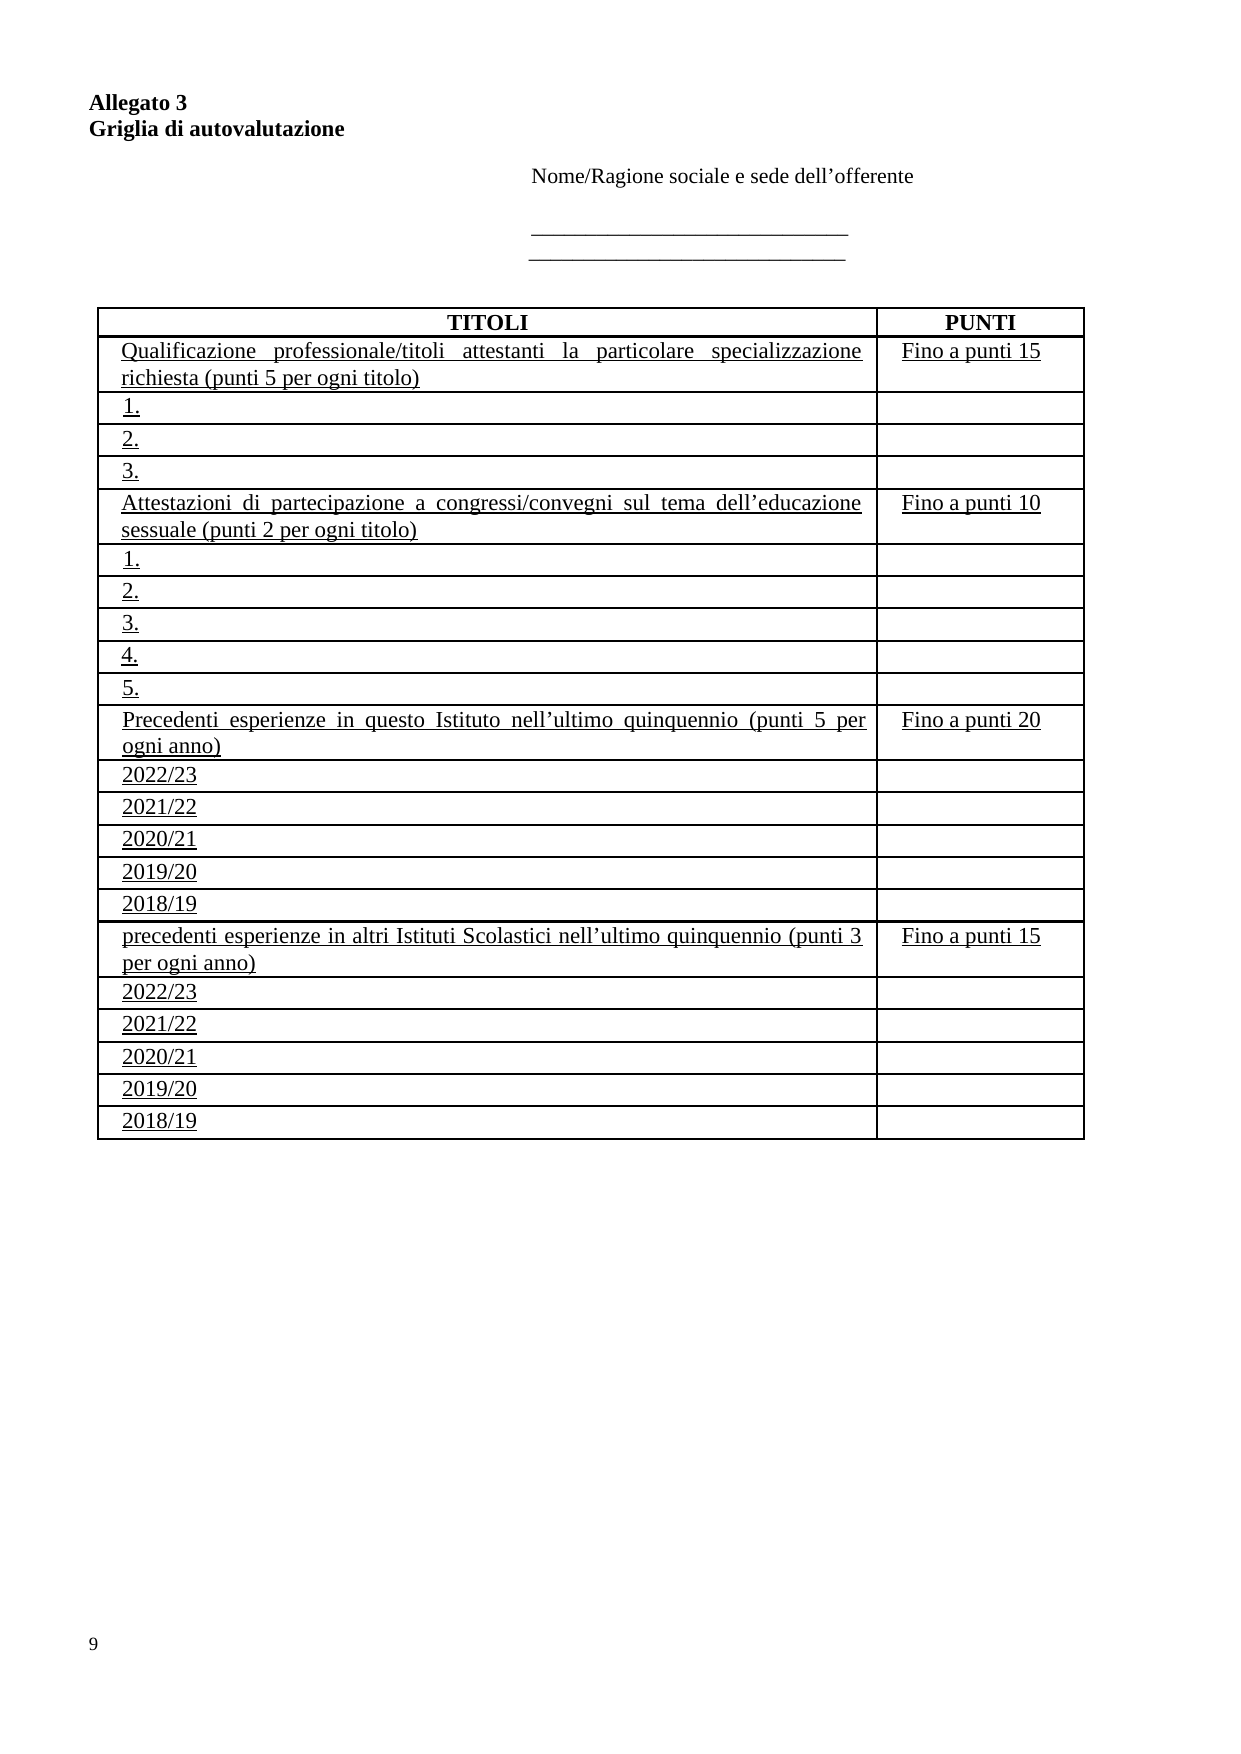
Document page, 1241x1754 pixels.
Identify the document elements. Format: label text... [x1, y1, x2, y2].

table_cell Precedenti esperienze in questo Istituto nell’ultimo quinquennio (punti 5 per ogni anno) [99, 706, 876, 759]
table_cell 2018/19 [99, 890, 876, 920]
table_header PUNTI [878, 309, 1083, 335]
table_cell [878, 674, 1083, 704]
table_cell [878, 1010, 1083, 1041]
table_cell 2019/20 [99, 1075, 876, 1105]
table_cell [878, 826, 1083, 856]
table_cell [878, 890, 1083, 920]
table_cell 2. [99, 577, 876, 607]
table_cell [878, 393, 1083, 423]
table_cell [878, 609, 1083, 639]
table_cell 2022/23 [99, 761, 876, 791]
table_cell [878, 978, 1083, 1008]
table_cell [878, 761, 1083, 791]
table_cell [878, 1075, 1083, 1105]
table_cell Fino a punti 15 [878, 923, 1083, 976]
text Griglia di autovalutazione [89, 115, 1152, 141]
table_cell [878, 1043, 1083, 1073]
table_cell [878, 457, 1083, 487]
table_cell Fino a punti 10 [878, 490, 1083, 543]
table_cell [878, 1107, 1083, 1137]
table_cell 2. [99, 425, 876, 455]
table_cell 4. [99, 642, 876, 672]
table_cell 2020/21 [99, 826, 876, 856]
table_cell 3. [99, 457, 876, 487]
table_cell Qualificazione professionale/titoli attestanti la particolare specializzazione richiesta (punti 5 per ogni titolo) [99, 338, 876, 391]
table_cell Fino a punti 20 [878, 706, 1083, 759]
table_cell [878, 793, 1083, 823]
table_cell precedenti esperienze in altri Istituti Scolastici nell’ultimo quinquennio (punti 3 per ogni anno) [99, 923, 876, 976]
table_cell 1. [99, 545, 876, 575]
table_cell 2020/21 [99, 1043, 876, 1073]
text _____________________________ [126, 238, 1152, 264]
table_cell [878, 642, 1083, 672]
text Nome/Ragione sociale e sede dell’offerente [89, 163, 1152, 188]
table_cell 1. [99, 393, 876, 423]
text _____________________________ [89, 213, 1152, 238]
table_cell 2022/23 [99, 978, 876, 1008]
table_cell [878, 545, 1083, 575]
table_cell 2019/20 [99, 858, 876, 888]
table_cell [878, 858, 1083, 888]
table_cell 3. [99, 609, 876, 639]
table_cell Attestazioni di partecipazione a congressi/convegni sul tema dell’educazione sessuale (punti 2 per ogni titolo) [99, 490, 876, 543]
table_header TITOLI [99, 309, 876, 335]
text Allegato 3 [89, 89, 1152, 115]
table_cell 2021/22 [99, 793, 876, 823]
table_cell 5. [99, 674, 876, 704]
table_cell Fino a punti 15 [878, 338, 1083, 391]
table_cell [878, 577, 1083, 607]
table_cell 2018/19 [99, 1107, 876, 1137]
table_cell 2021/22 [99, 1010, 876, 1041]
table_cell [878, 425, 1083, 455]
